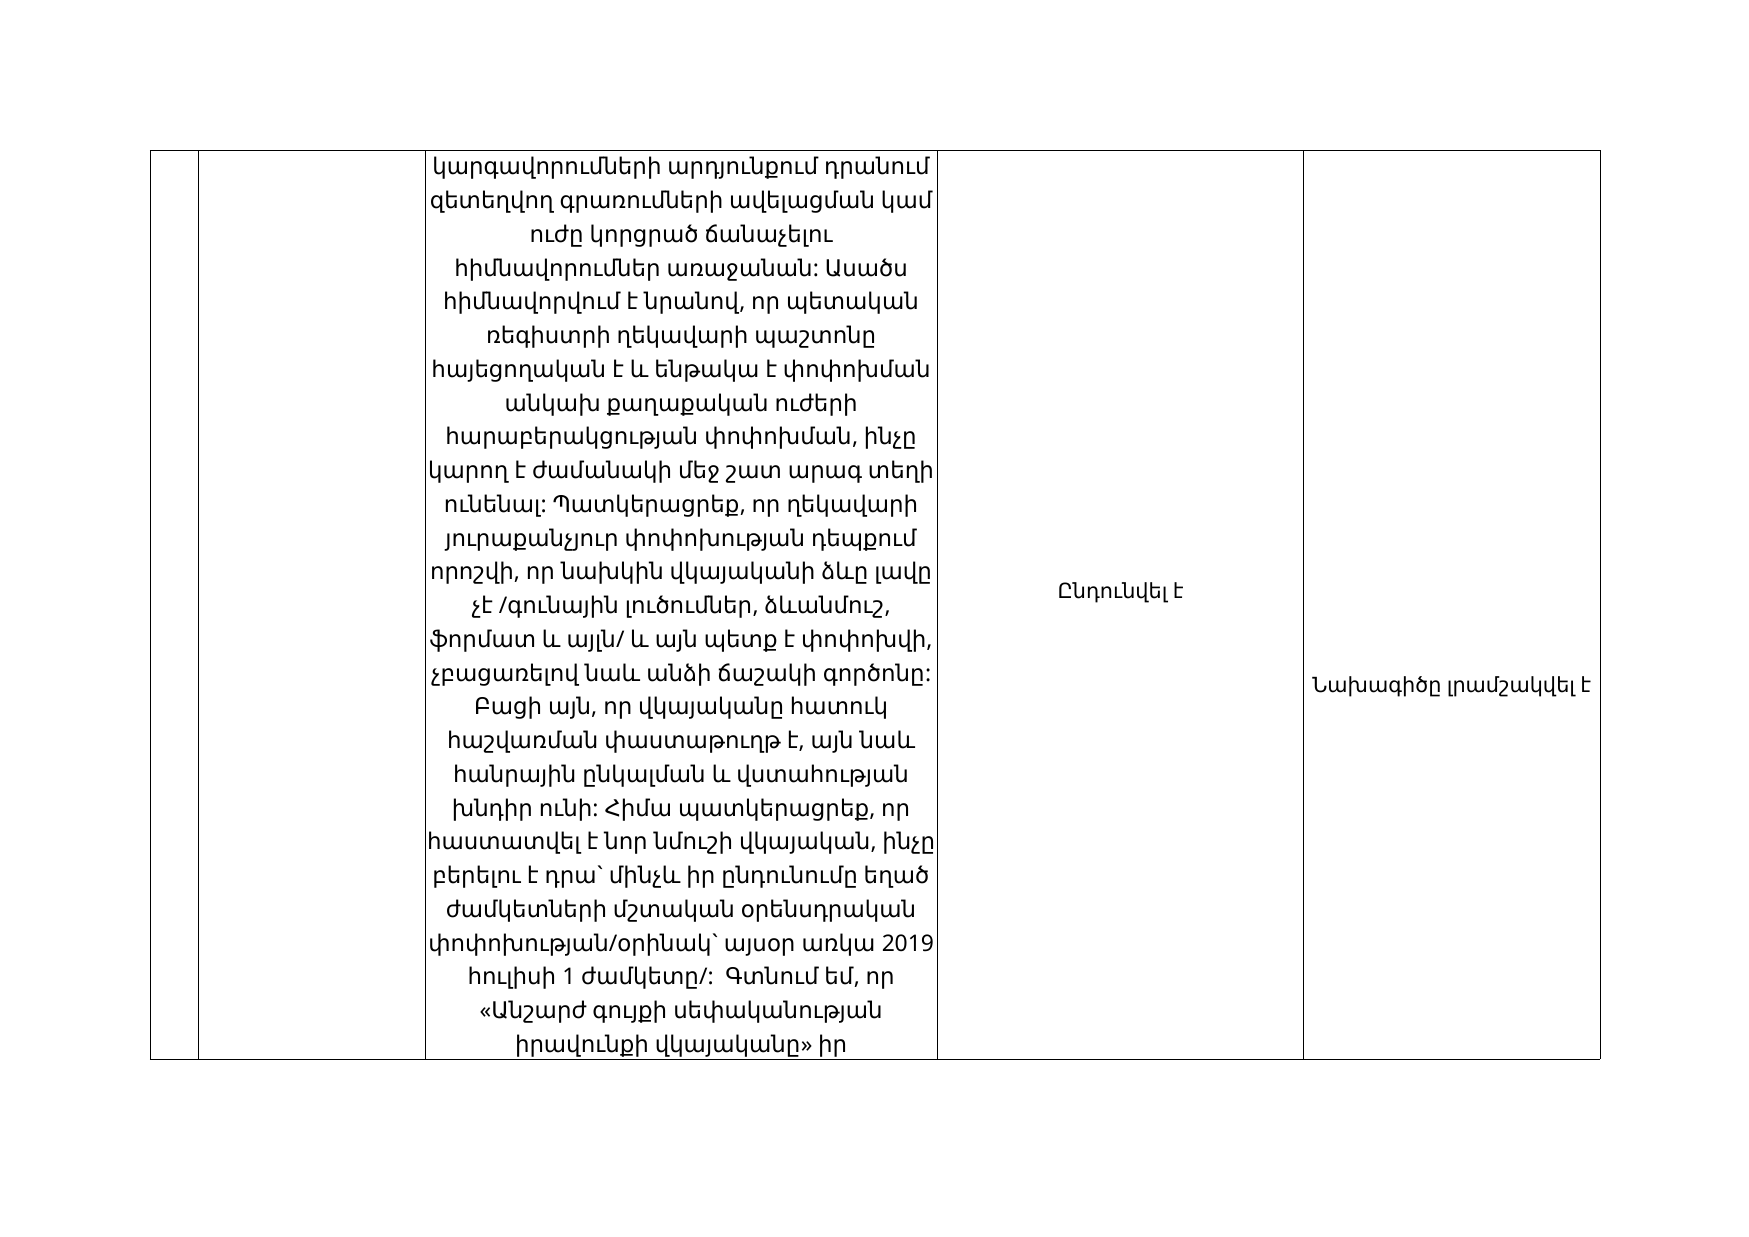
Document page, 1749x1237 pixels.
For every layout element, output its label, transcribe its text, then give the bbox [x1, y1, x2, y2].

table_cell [1304, 151, 1600, 1059]
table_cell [426, 151, 937, 1059]
table_cell 1 [151, 151, 198, 1059]
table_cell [938, 151, 1303, 1059]
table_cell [199, 151, 425, 1059]
